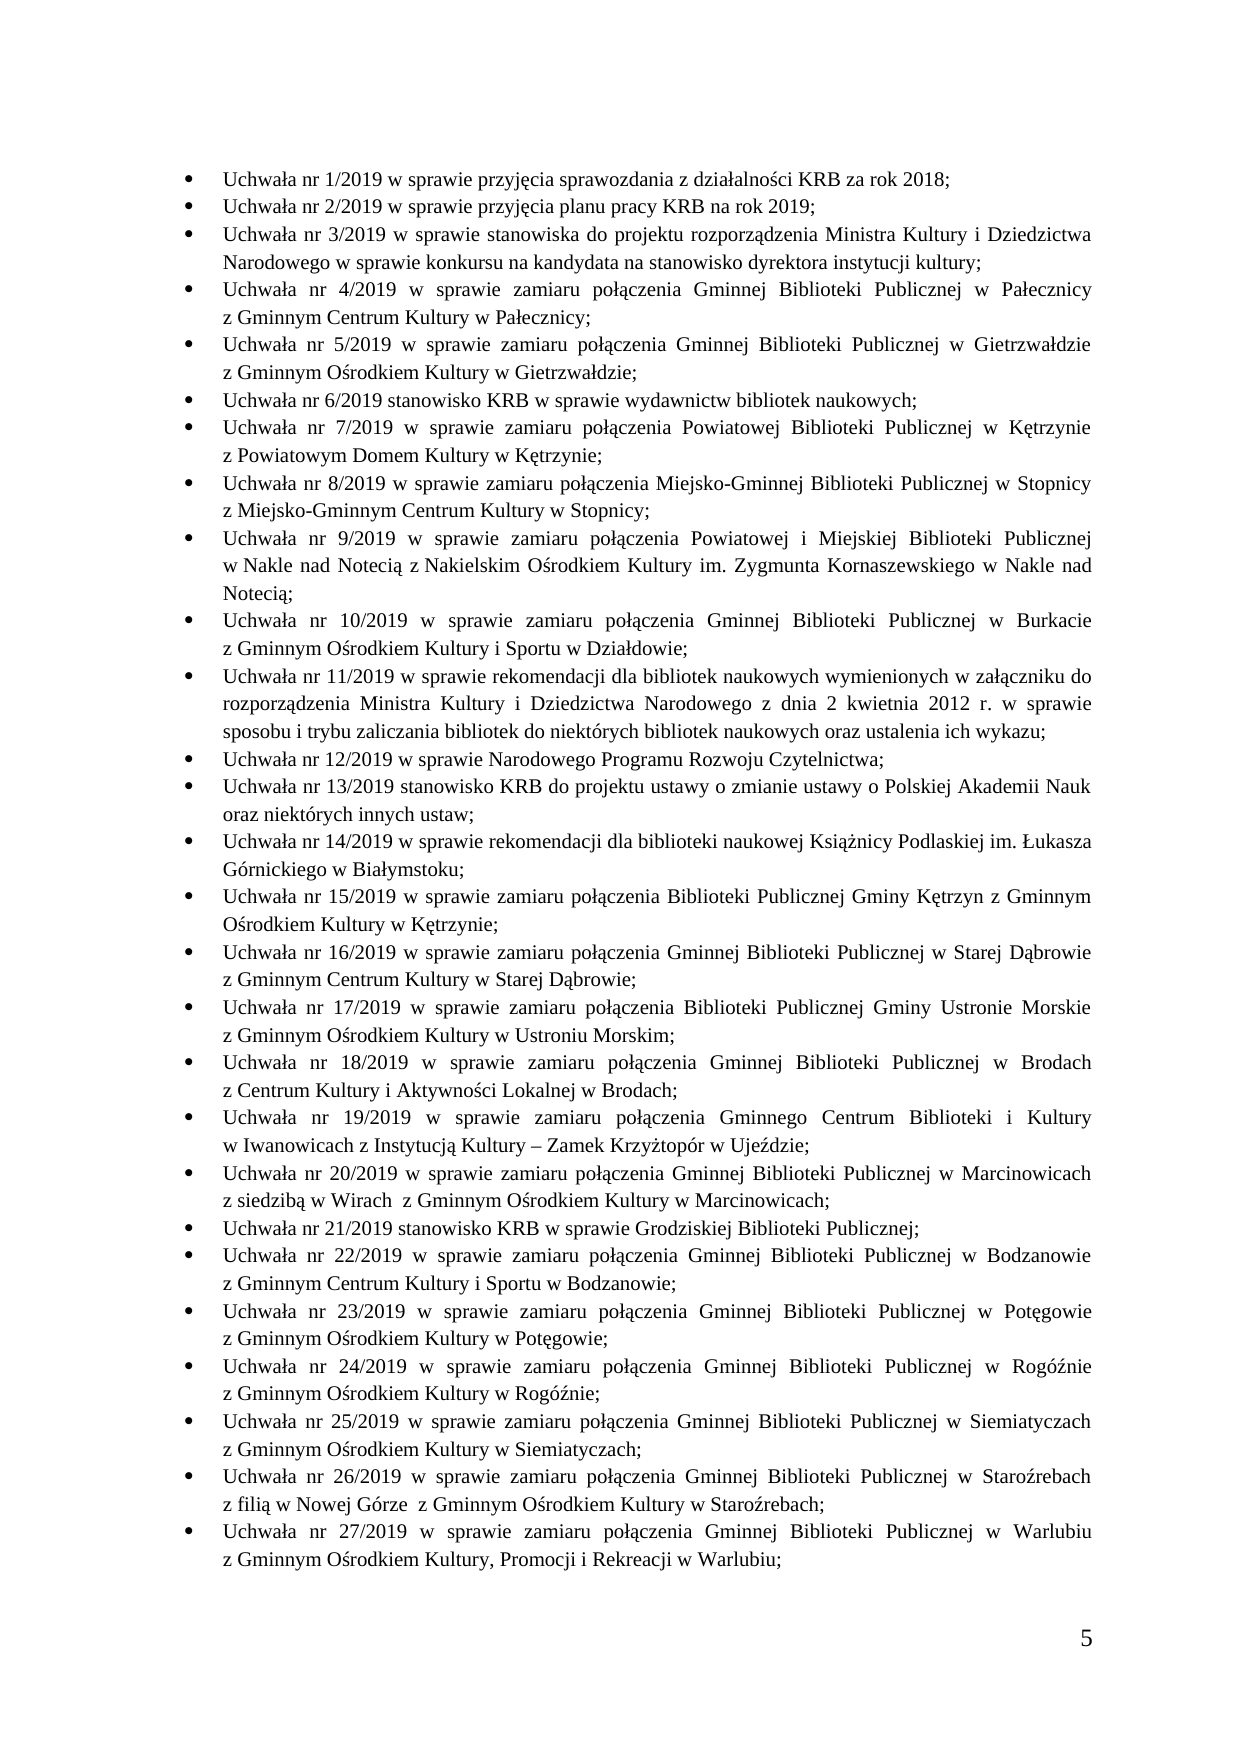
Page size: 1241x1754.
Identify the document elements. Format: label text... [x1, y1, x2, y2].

list Uchwała nr 17/2019 w sprawie zamiaru połączenia Biblioteki Publicznej Gminy Ustronie Morskie z Gminnym Ośrodkiem Kultury w Ustroniu Morskim; [185, 995, 1093, 1047]
list Uchwała nr 26/2019 w sprawie zamiaru połączenia Gminnej Biblioteki Publicznej w Staroźrebach z filią w Nowej Górze z Gminnym Ośrodkiem Kultury w Staroźrebach; [185, 1464, 1093, 1516]
list Uchwała nr 20/2019 w sprawie zamiaru połączenia Gminnej Biblioteki Publicznej w Marcinowicach z siedzibą w Wirach z Gminnym Ośrodkiem Kultury w Marcinowicach; [185, 1161, 1093, 1212]
list Uchwała nr 2/2019 w sprawie przyjęcia planu pracy KRB na rok 2019; [185, 194, 1093, 218]
list Uchwała nr 16/2019 w sprawie zamiaru połączenia Gminnej Biblioteki Publicznej w Starej Dąbrowie z Gminnym Centrum Kultury w Starej Dąbrowie; [185, 940, 1093, 991]
list Uchwała nr 6/2019 stanowisko KRB w sprawie wydawnictw bibliotek naukowych; [185, 388, 1093, 412]
list Uchwała nr 27/2019 w sprawie zamiaru połączenia Gminnej Biblioteki Publicznej w Warlubiu z Gminnym Ośrodkiem Kultury, Promocji i Rekreacji w Warlubiu; [185, 1519, 1093, 1571]
list Uchwała nr 9/2019 w sprawie zamiaru połączenia Powiatowej i Miejskiej Biblioteki Publicznej w Nakle nad Notecią z Nakielskim Ośrodkiem Kultury im. Zygmunta Kornaszewskiego w Nakle nad Notecią; [185, 526, 1093, 605]
list Uchwała nr 24/2019 w sprawie zamiaru połączenia Gminnej Biblioteki Publicznej w Rogóźnie z Gminnym Ośrodkiem Kultury w Rogóźnie; [185, 1354, 1093, 1405]
list Uchwała nr 5/2019 w sprawie zamiaru połączenia Gminnej Biblioteki Publicznej w Gietrzwałdzie z Gminnym Ośrodkiem Kultury w Gietrzwałdzie; [185, 332, 1093, 384]
list Uchwała nr 12/2019 w sprawie Narodowego Programu Rozwoju Czytelnictwa; [185, 746, 1093, 771]
list Uchwała nr 21/2019 stanowisko KRB w sprawie Grodziskiej Biblioteki Publicznej; [185, 1216, 1093, 1240]
list Uchwała nr 23/2019 w sprawie zamiaru połączenia Gminnej Biblioteki Publicznej w Potęgowie z Gminnym Ośrodkiem Kultury w Potęgowie; [185, 1298, 1093, 1350]
list Uchwała nr 15/2019 w sprawie zamiaru połączenia Biblioteki Publicznej Gminy Kętrzyn z Gminnym Ośrodkiem Kultury w Kętrzynie; [185, 884, 1093, 936]
list Uchwała nr 7/2019 w sprawie zamiaru połączenia Powiatowej Biblioteki Publicznej w Kętrzynie z Powiatowym Domem Kultury w Kętrzynie; [185, 415, 1093, 467]
list Uchwała nr 11/2019 w sprawie rekomendacji dla bibliotek naukowych wymienionych w załączniku do rozporządzenia Ministra Kultury i Dziedzictwa Narodowego z dnia 2 kwietnia 2012 r. w sprawie sposobu i trybu zaliczania bibliotek do niektórych bibliotek naukowych oraz ustalenia ich wykazu; [185, 664, 1093, 743]
list Uchwała nr 18/2019 w sprawie zamiaru połączenia Gminnej Biblioteki Publicznej w Brodach z Centrum Kultury i Aktywności Lokalnej w Brodach; [185, 1050, 1093, 1102]
list Uchwała nr 10/2019 w sprawie zamiaru połączenia Gminnej Biblioteki Publicznej w Burkacie z Gminnym Ośrodkiem Kultury i Sportu w Działdowie; [185, 608, 1093, 660]
list Uchwała nr 3/2019 w sprawie stanowiska do projektu rozporządzenia Ministra Kultury i Dziedzictwa Narodowego w sprawie konkursu na kandydata na stanowisko dyrektora instytucji kultury; [185, 222, 1093, 274]
list Uchwała nr 22/2019 w sprawie zamiaru połączenia Gminnej Biblioteki Publicznej w Bodzanowie z Gminnym Centrum Kultury i Sportu w Bodzanowie; [185, 1243, 1093, 1295]
list Uchwała nr 13/2019 stanowisko KRB do projektu ustawy o zmianie ustawy o Polskiej Akademii Nauk oraz niektórych innych ustaw; [185, 774, 1093, 826]
list Uchwała nr 14/2019 w sprawie rekomendacji dla biblioteki naukowej Książnicy Podlaskiej im. Łukasza Górnickiego w Białymstoku; [185, 829, 1093, 881]
list Uchwała nr 19/2019 w sprawie zamiaru połączenia Gminnego Centrum Biblioteki i Kultury w Iwanowicach z Instytucją Kultury – Zamek Krzyżtopór w Ujeździe; [185, 1105, 1093, 1157]
list Uchwała nr 1/2019 w sprawie przyjęcia sprawozdania z działalności KRB za rok 2018; [185, 167, 1093, 191]
list Uchwała nr 25/2019 w sprawie zamiaru połączenia Gminnej Biblioteki Publicznej w Siemiatyczach z Gminnym Ośrodkiem Kultury w Siemiatyczach; [185, 1409, 1093, 1461]
list Uchwała nr 8/2019 w sprawie zamiaru połączenia Miejsko-Gminnej Biblioteki Publicznej w Stopnicy z Miejsko-Gminnym Centrum Kultury w Stopnicy; [185, 470, 1093, 522]
list Uchwała nr 4/2019 w sprawie zamiaru połączenia Gminnej Biblioteki Publicznej w Pałecznicy z Gminnym Centrum Kultury w Pałecznicy; [185, 277, 1093, 329]
